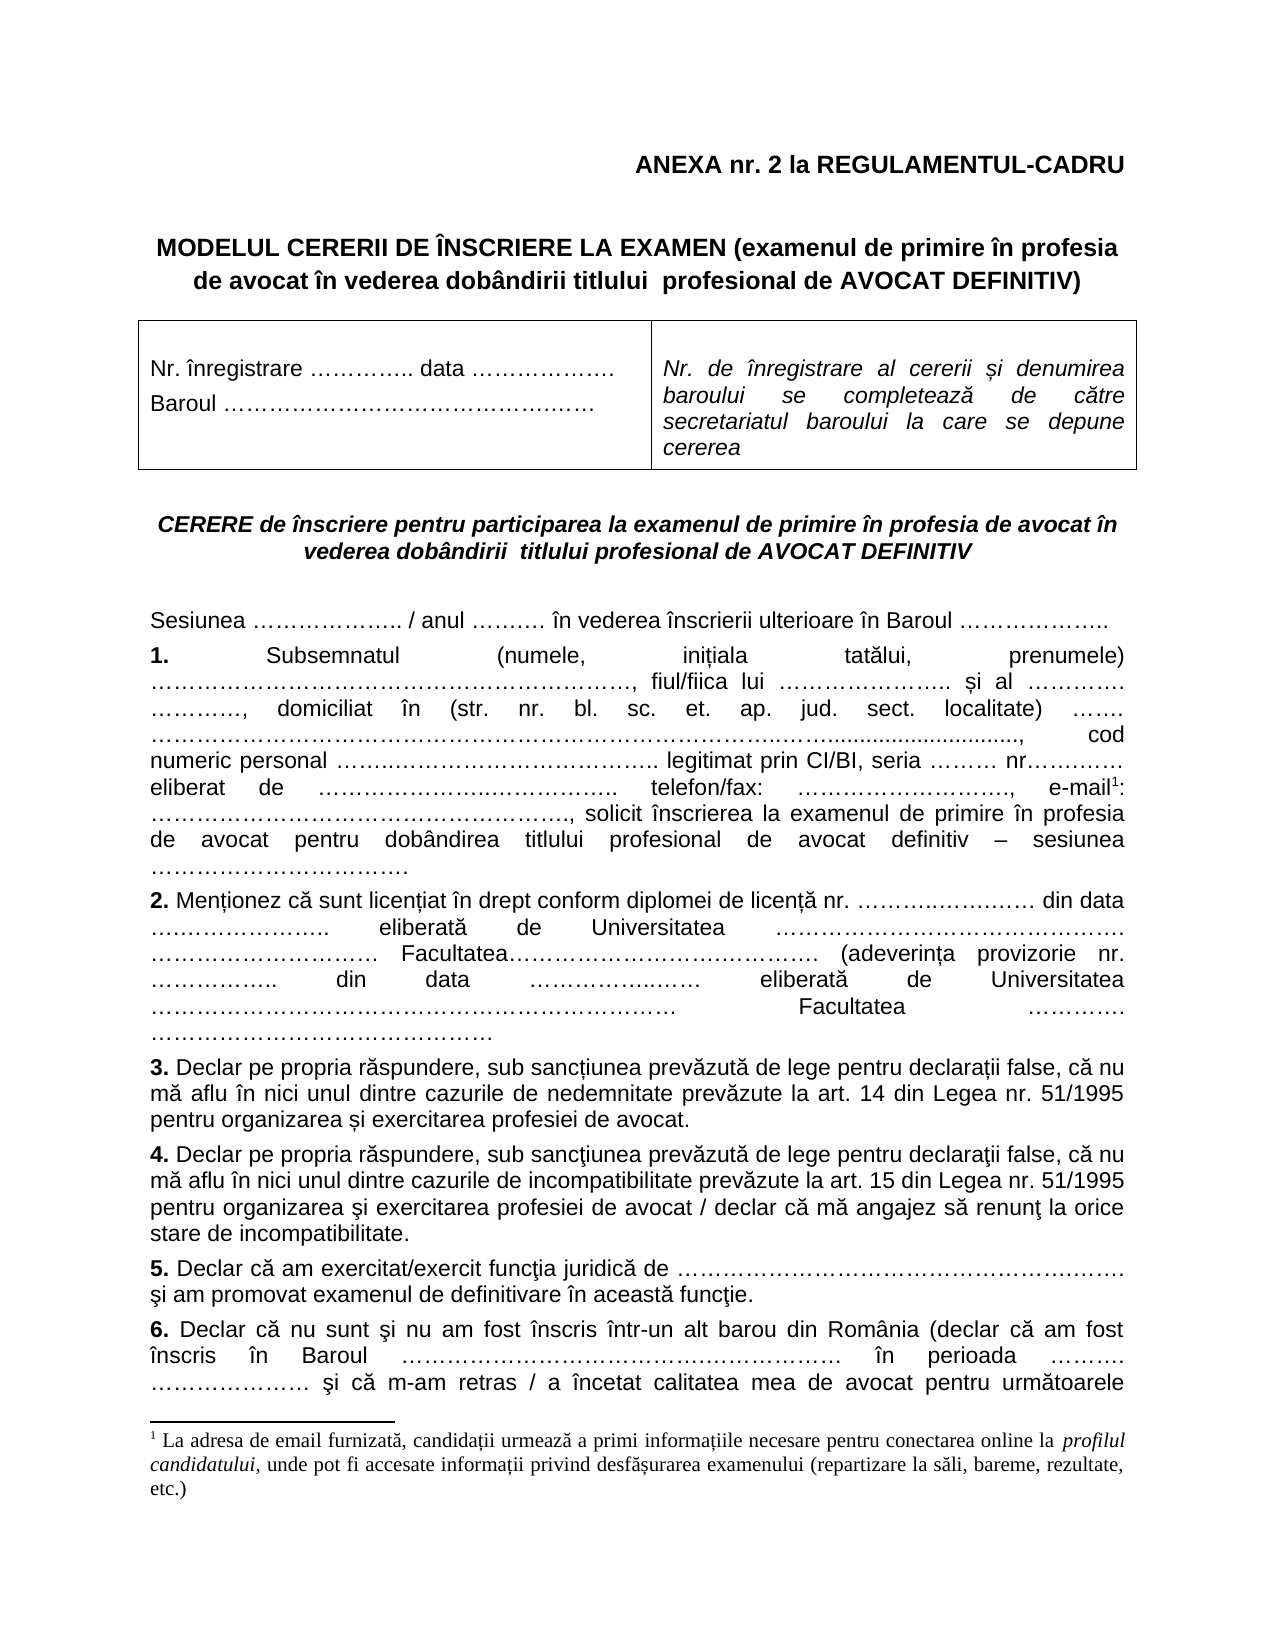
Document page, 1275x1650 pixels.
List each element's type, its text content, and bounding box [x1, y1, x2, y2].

text 5. Declar că am exercitat/exercit funcţia juridică de …………………………………………….……. şi am promovat examenul de definitivare în această funcţie. [150, 1255, 1125, 1308]
text CERERE de înscriere pentru participarea la examenul de primire în profesia de avocat în vederea dobândirii titlului profesional de AVOCAT DEFINITIV [150, 511, 1125, 564]
text Sesiunea ……………….. / anul …….… în vederea înscrierii ulterioare în Baroul ……………….. [150, 607, 1125, 633]
text 3. Declar pe propria răspundere, sub sancțiunea prevăzută de lege pentru declarații false, că nu mă aflu în nici unul dintre cazurile de nedemnitate prevăzute la art. 14 din Legea nr. 51/1995 pentru organizarea și exercitarea profesiei de avocat. [150, 1054, 1125, 1133]
table_header Nr. de înregistrare al cererii și denumirea baroului se completează de către secretariatul baroului la care se depune cererea [652, 321, 1136, 469]
text ANEXA nr. 2 la REGULAMENTUL-CADRU [150, 150, 1125, 179]
text 2. Menționez că sunt licențiat în drept conform diplomei de licență nr. ………..…….…… din data ….……………….. eliberată de Universitatea ……………………………………….………………………… Facultatea……………………….…………. (adeverința provizorie nr. …………….. din data ……………..…… eliberată de Universitatea …………………………………………………………… Facultatea ………….……………………………………… [150, 887, 1125, 1045]
text 4. Declar pe propria răspundere, sub sancţiunea prevăzută de lege pentru declaraţii false, că nu mă aflu în nici unul dintre cazurile de incompatibilitate prevăzute la art. 15 din Legea nr. 51/1995 pentru organizarea şi exercitarea profesiei de avocat / declar că mă angajez să renunţ la orice stare de incompatibilitate. [150, 1141, 1125, 1247]
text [150, 1316, 1125, 1395]
text MODELUL CERERII DE ÎNSCRIERE LA EXAMEN (examenul de primire în profesia de avocat în vederea dobândirii titlului profesional de AVOCAT DEFINITIV) [150, 233, 1125, 294]
table_header Nr. înregistrare ………….. data ………………. Baroul …………………………………….…… [139, 321, 651, 469]
text 1. Subsemnatul (numele, inițiala tatălui, prenumele) ………………………………………………………, fiul/fiica lui ………………….. și al ………….…………, domiciliat în (str. nr. bl. sc. et. ap. jud. sect. localitate) …….………………………………………………………………………..…….............................., cod numeric personal ……..…………………………….. legitimat prin CI/BI, seria ……… nr…….…… eliberat de …………………..…………….. telefon/fax: ………………………., e-mail: ………………………………………………., solicit înscrierea la examenul de primire în profesia de avocat pentru dobândirea titlului profesional de avocat definitiv – sesiunea ……………………………. [150, 642, 1125, 879]
